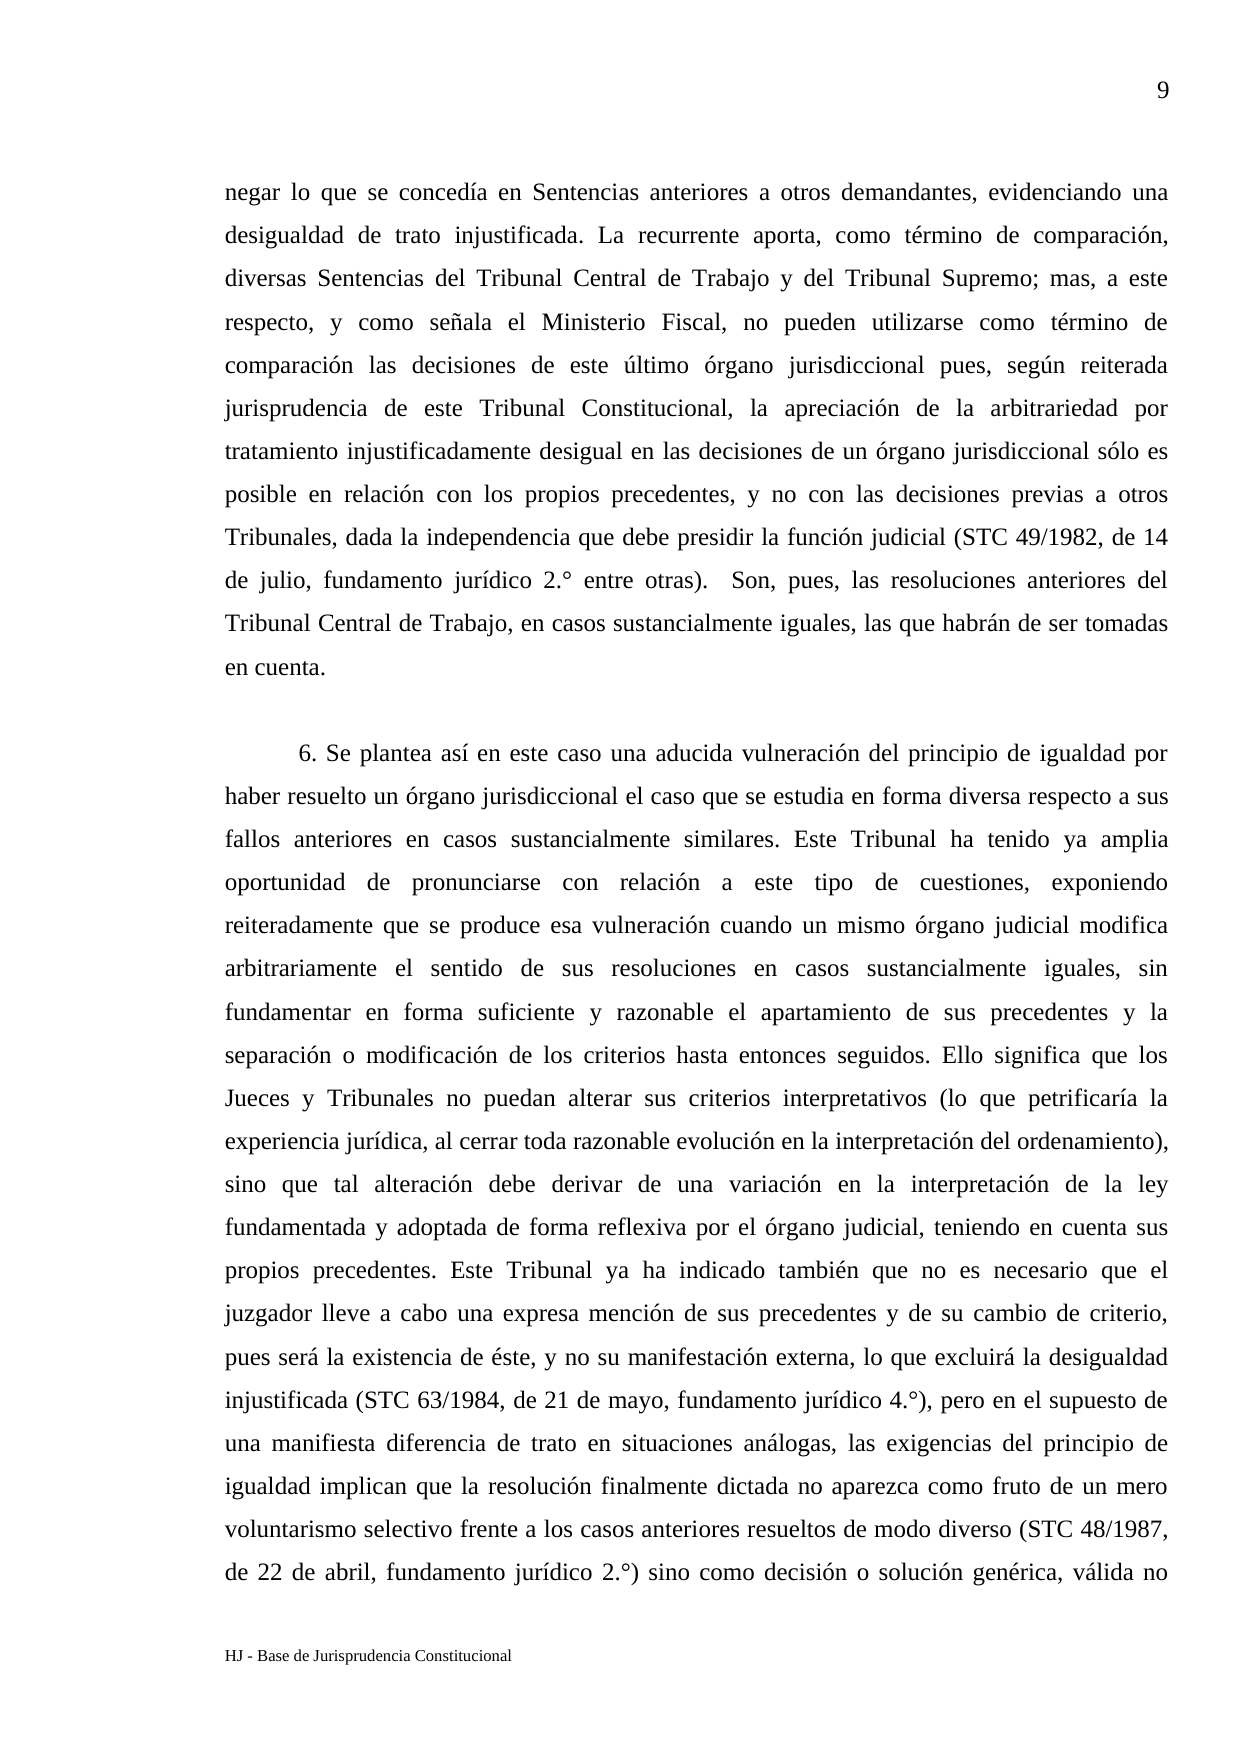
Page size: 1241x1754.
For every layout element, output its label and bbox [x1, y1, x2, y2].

text [224, 177, 1169, 680]
text [224, 738, 1169, 1586]
